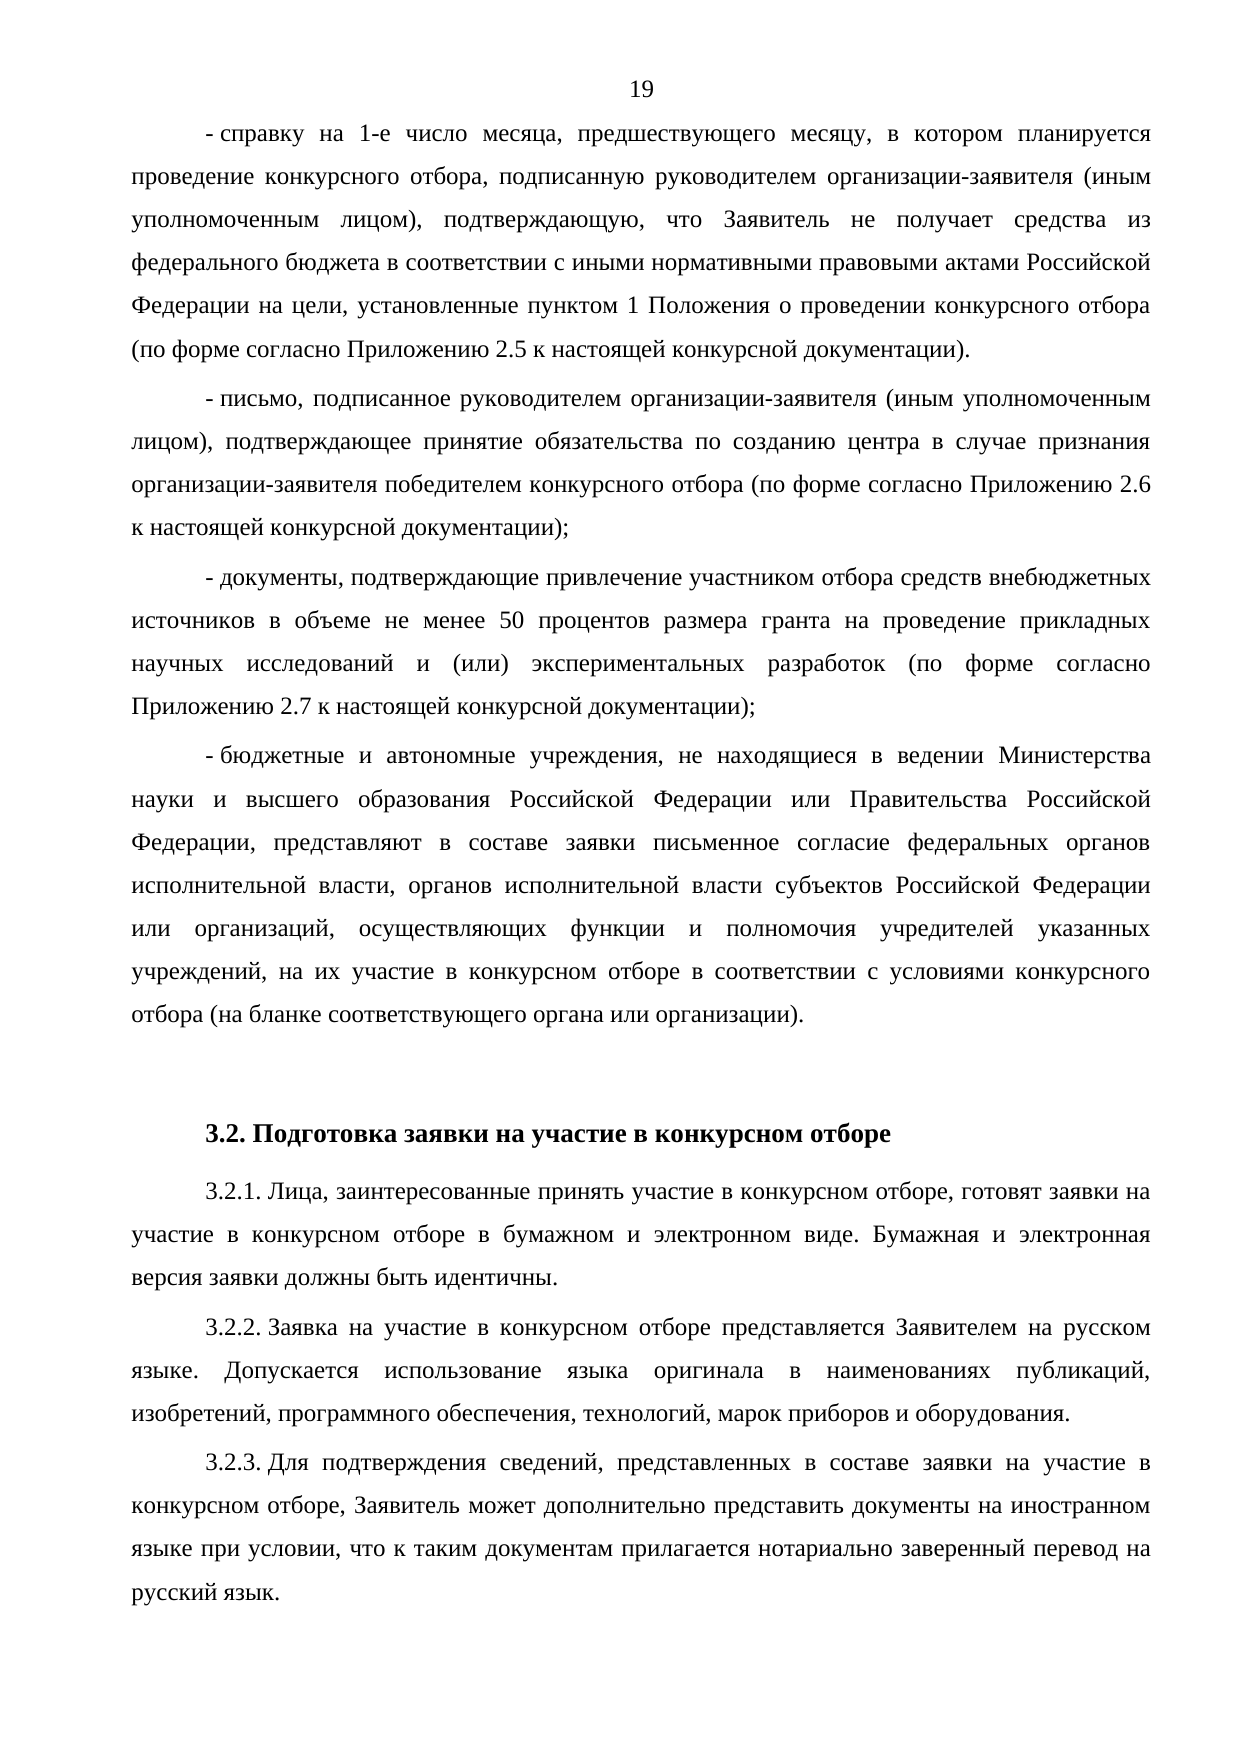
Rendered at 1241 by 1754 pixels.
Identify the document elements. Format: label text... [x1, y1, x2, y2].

text - справку на 1-е число месяца, предшествующего месяцу, в котором планируется проведение конкурсного отбора, подписанную руководителем организации-заявителя (иным уполномоченным лицом), подтверждающую, что Заявитель не получает средства из федерального бюджета в соответствии с иными нормативными правовыми актами Российской Федерации на цели, установленные пунктом 1 Положения о проведении конкурсного отбора (по форме согласно Приложению 2.5 к настоящей конкурсной документации). [131, 118, 1152, 362]
text 3.2.1. Лица, заинтересованные принять участие в конкурсном отборе, готовят заявки на участие в конкурсном отборе в бумажном и электронном виде. Бумажная и электронная версия заявки должны быть идентичны. [131, 1176, 1152, 1291]
text - бюджетные и автономные учреждения, не находящиеся в ведении Министерства науки и высшего образования Российской Федерации или Правительства Российской Федерации, представляют в составе заявки письменное согласие федеральных органов исполнительной власти, органов исполнительной власти субъектов Российской Федерации или организаций, осуществляющих функции и полномочия учредителей указанных учреждений, на их участие в конкурсном отборе в соответствии с условиями конкурсного отбора (на бланке соответствующего органа или организации). [131, 741, 1152, 1028]
subtitle 3.2. Подготовка заявки на участие в конкурсном отборе [131, 1117, 1152, 1148]
text 3.2.2. Заявка на участие в конкурсном отборе представляется Заявителем на русском языке. Допускается использование языка оригинала в наименованиях публикаций, изобретений, программного обеспечения, технологий, марок приборов и оборудования. [131, 1312, 1152, 1427]
text 3.2.3. Для подтверждения сведений, представленных в составе заявки на участие в конкурсном отборе, Заявитель может дополнительно представить документы на иностранном языке при условии, что к таким документам прилагается нотариально заверенный перевод на русский язык. [131, 1447, 1152, 1605]
text - письмо, подписанное руководителем организации-заявителя (иным уполномоченным лицом), подтверждающее принятие обязательства по созданию центра в случае признания организации-заявителя победителем конкурсного отбора (по форме согласно Приложению 2.6 к настоящей конкурсной документации); [131, 383, 1152, 541]
text - документы, подтверждающие привлечение участником отбора средств внебюджетных источников в объеме не менее 50 процентов размера гранта на проведение прикладных научных исследований и (или) экспериментальных разработок (по форме согласно Приложению 2.7 к настоящей конкурсной документации); [131, 562, 1152, 720]
